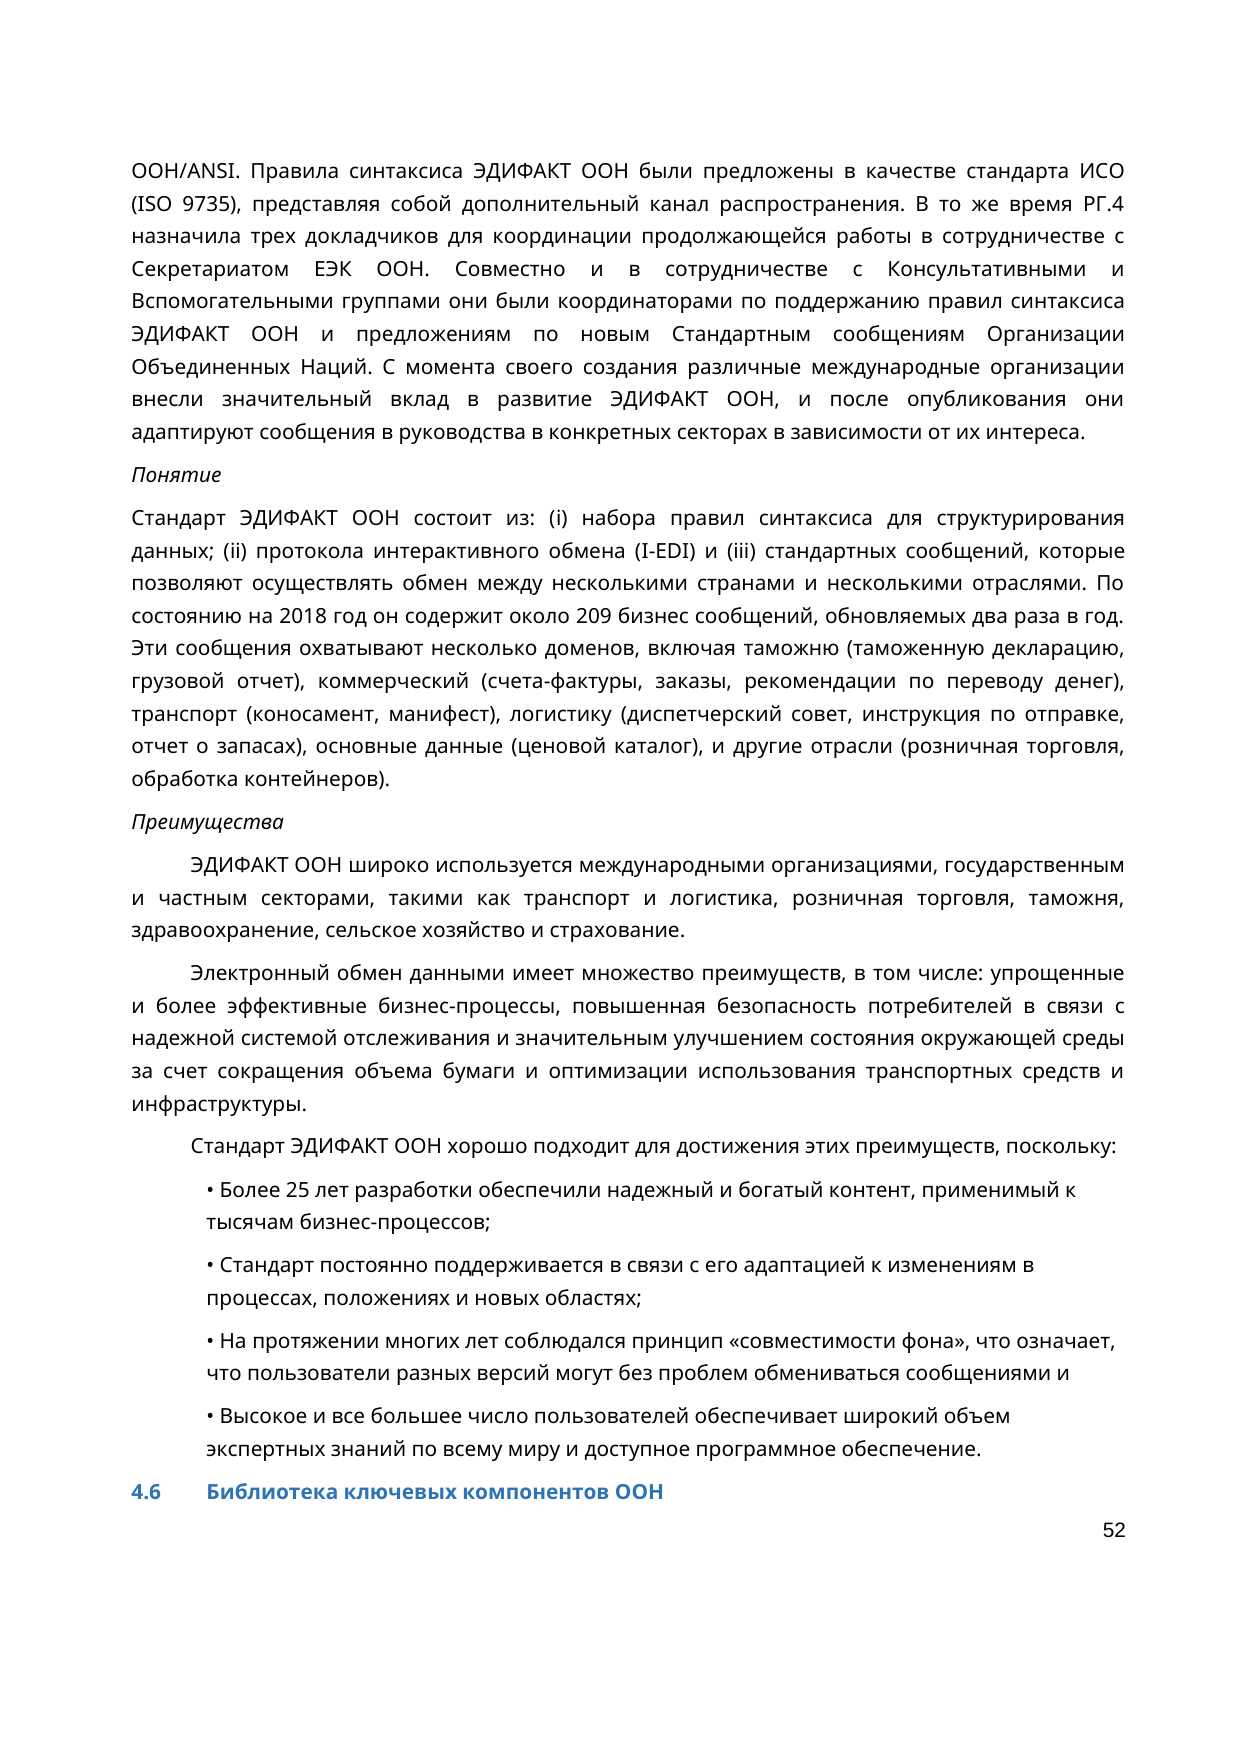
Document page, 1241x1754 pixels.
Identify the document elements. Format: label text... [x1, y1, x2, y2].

text Преимущества [131, 807, 1126, 835]
text ЭДИФАКТ ООН широко используется международными организациями, государственным и частным секторами, такими как транспорт и логистика, розничная торговля, таможня, здравоохранение, сельское хозяйство и страхование. [131, 850, 1126, 944]
text Электронный обмен данными имеет множество преимуществ, в том числе: упрощенные и более эффективные бизнес-процессы, повышенная безопасность потребителей в связи с надежной системой отслеживания и значительным улучшением состояния окружающей среды за счет сокращения объема бумаги и оптимизации использования транспортных средств и инфраструктуры. [131, 958, 1126, 1117]
subtitle • На протяжении многих лет соблюдался принцип «совместимости фона», что означает, что пользователи разных версий могут без проблем обмениваться сообщениями и [206, 1326, 1126, 1387]
text Понятие [131, 460, 1126, 488]
subtitle Библиотека ключевых компонентов ООН [131, 1477, 1126, 1506]
text Стандарт ЭДИФАКТ ООН состоит из: (i) набора правил синтаксиса для структурирования данных; (ii) протокола интерактивного обмена (I-EDI) и (iii) стандартных сообщений, которые позволяют осуществлять обмен между несколькими странами и несколькими отраслями. По состоянию на 2018 год он содержит около 209 бизнес сообщений, обновляемых два раза в год. Эти сообщения охватывают несколько доменов, включая таможню (таможенную декларацию, грузовой отчет), коммерческий (счета-фактуры, заказы, рекомендации по переводу денег), транспорт (коносамент, манифест), логистику (диспетчерский совет, инструкция по отправке, отчет о запасах), основные данные (ценовой каталог), и другие отрасли (розничная торговля, обработка контейнеров). [131, 503, 1126, 792]
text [131, 156, 1126, 446]
text Стандарт ЭДИФАКТ ООН хорошо подходит для достижения этих преимуществ, поскольку: [131, 1132, 1126, 1160]
subtitle • Более 25 лет разработки обеспечили надежный и богатый контент, применимый к тысячам бизнес-процессов; [206, 1175, 1126, 1236]
subtitle • Стандарт постоянно поддерживается в связи с его адаптацией к изменениям в процессах, положениях и новых областях; [206, 1250, 1126, 1311]
subtitle • Высокое и все большее число пользователей обеспечивает широкий объем экспертных знаний по всему миру и доступное программное обеспечение. [206, 1402, 1126, 1463]
